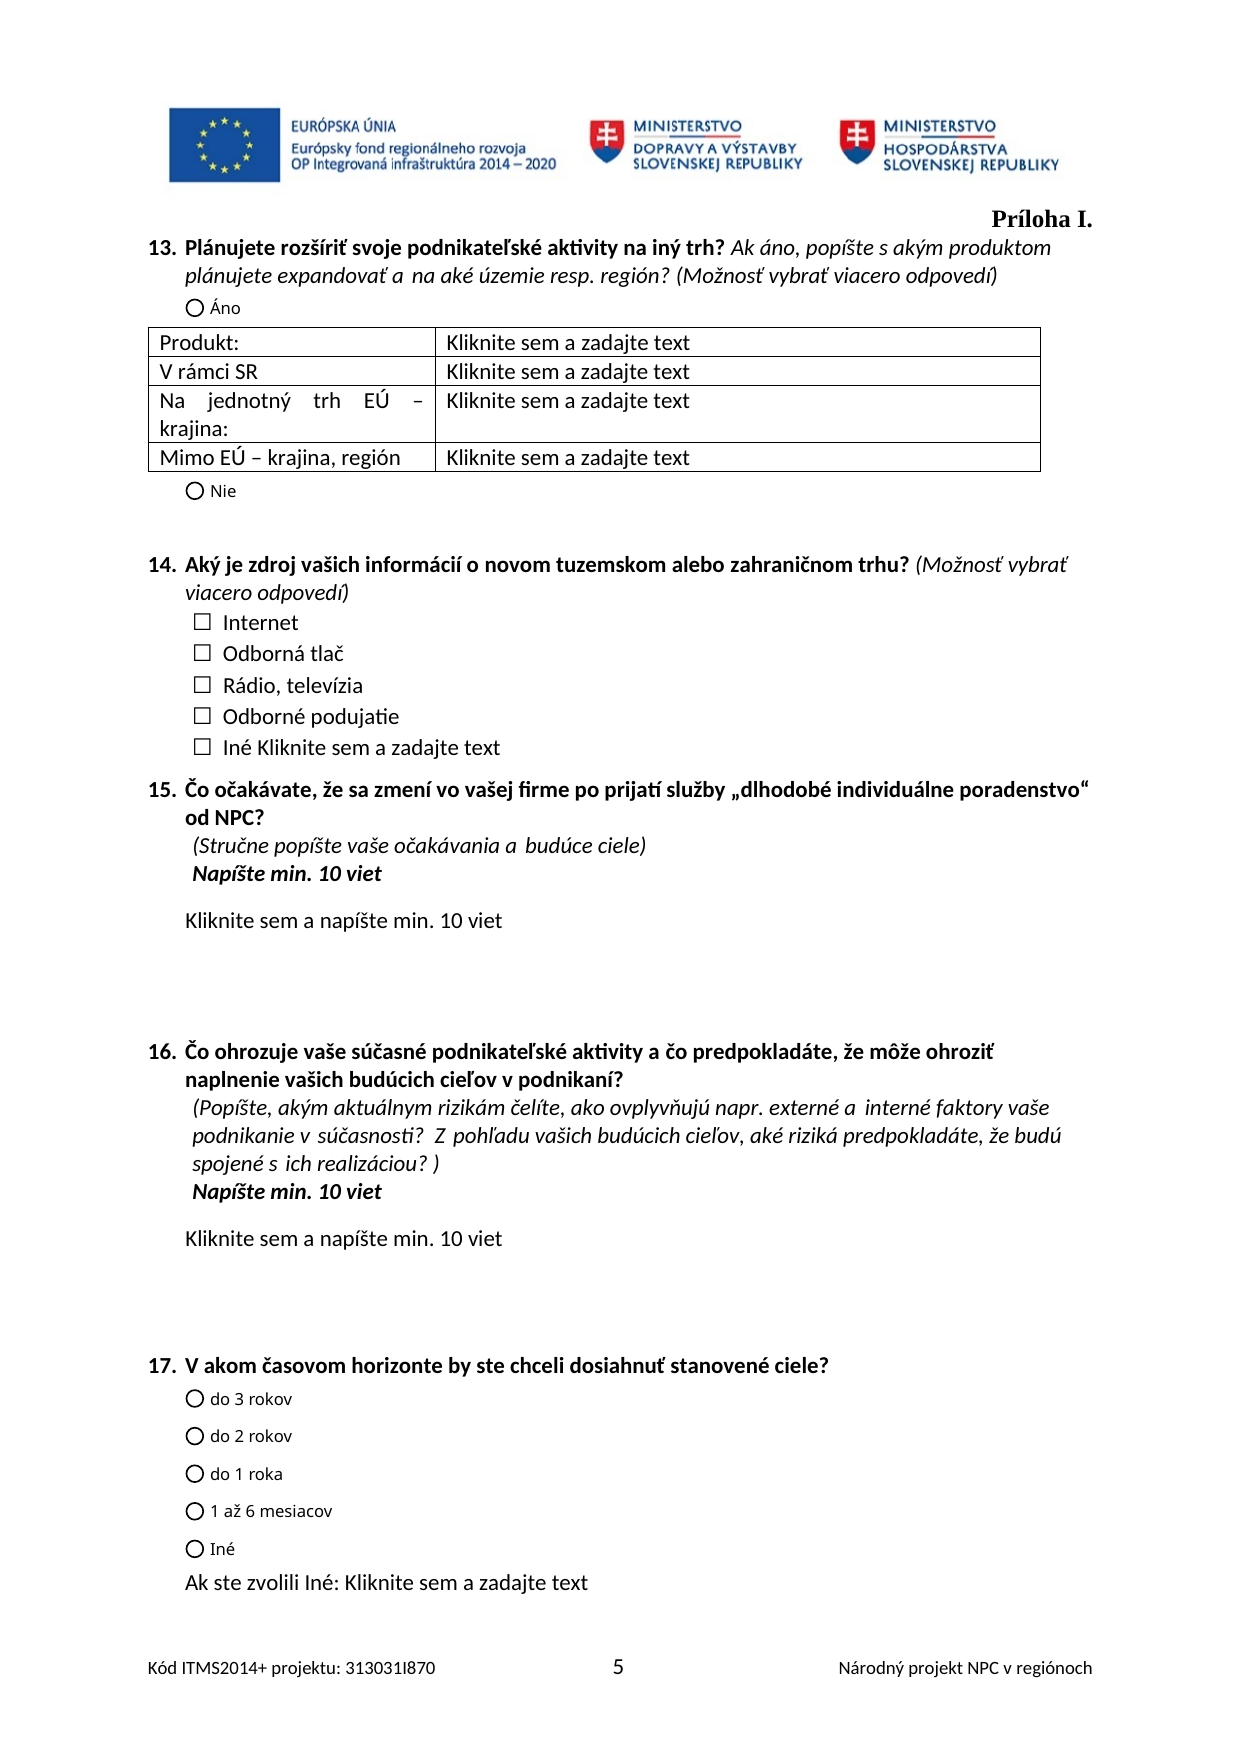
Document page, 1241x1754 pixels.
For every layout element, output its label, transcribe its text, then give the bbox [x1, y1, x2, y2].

text Odborná tlač [192, 637, 1093, 669]
table_cell V rámci SR [149, 357, 435, 385]
list Čo ohrozuje vaše súčasné podnikateľské aktivity a čo predpokladáte, že môže ohroziť naplnenie vašich budúcich cieľov v podnikaní? [148, 1037, 1093, 1093]
table_header Produkt: [149, 328, 435, 356]
table_cell Mimo EÚ – krajina, región [149, 443, 435, 471]
text Rádio, televízia [192, 669, 1093, 700]
list V akom časovom horizonte by ste chceli dosiahnuť stanovené ciele? [148, 1352, 1093, 1380]
table_cell Na jednotný trh EÚ – krajina: [149, 386, 435, 442]
list Aký je zdroj vašich informácií o novom tuzemskom alebo zahraničnom trhu? (Možnosť vybrať viacero odpovedí) [148, 550, 1093, 606]
text Odborné podujatie [192, 700, 1093, 731]
text Napíšte min. 10 viet [192, 1177, 1093, 1205]
list Plánujete rozšíriť svoje podnikateľské aktivity na iný trh? Ak áno, popíšte s akým produktom plánujete expandovať a na aké územie resp. región? (Možnosť vybrať viacero odpovedí) [148, 233, 1093, 289]
picture [147, 86, 1093, 205]
text Napíšte min. 10 viet [192, 859, 1093, 887]
list (Stručne popíšte vaše očakávania a budúce ciele) [192, 831, 1093, 859]
list (Popíšte, akým aktuálnym rizikám čelíte, ako ovplyvňujú napr. externé a interné faktory vaše podnikanie v súčasnosti? Z pohľadu vašich budúcich cieľov, aké riziká predpokladáte, že budú spojené s ich realizáciou? ) [192, 1093, 1093, 1177]
text Internet [192, 606, 1093, 637]
list Čo očakávate, že sa zmení vo vašej firme po prijatí služby „dlhodobé individuálne poradenstvo“ od NPC? [148, 775, 1093, 831]
text Iné [192, 731, 1093, 762]
